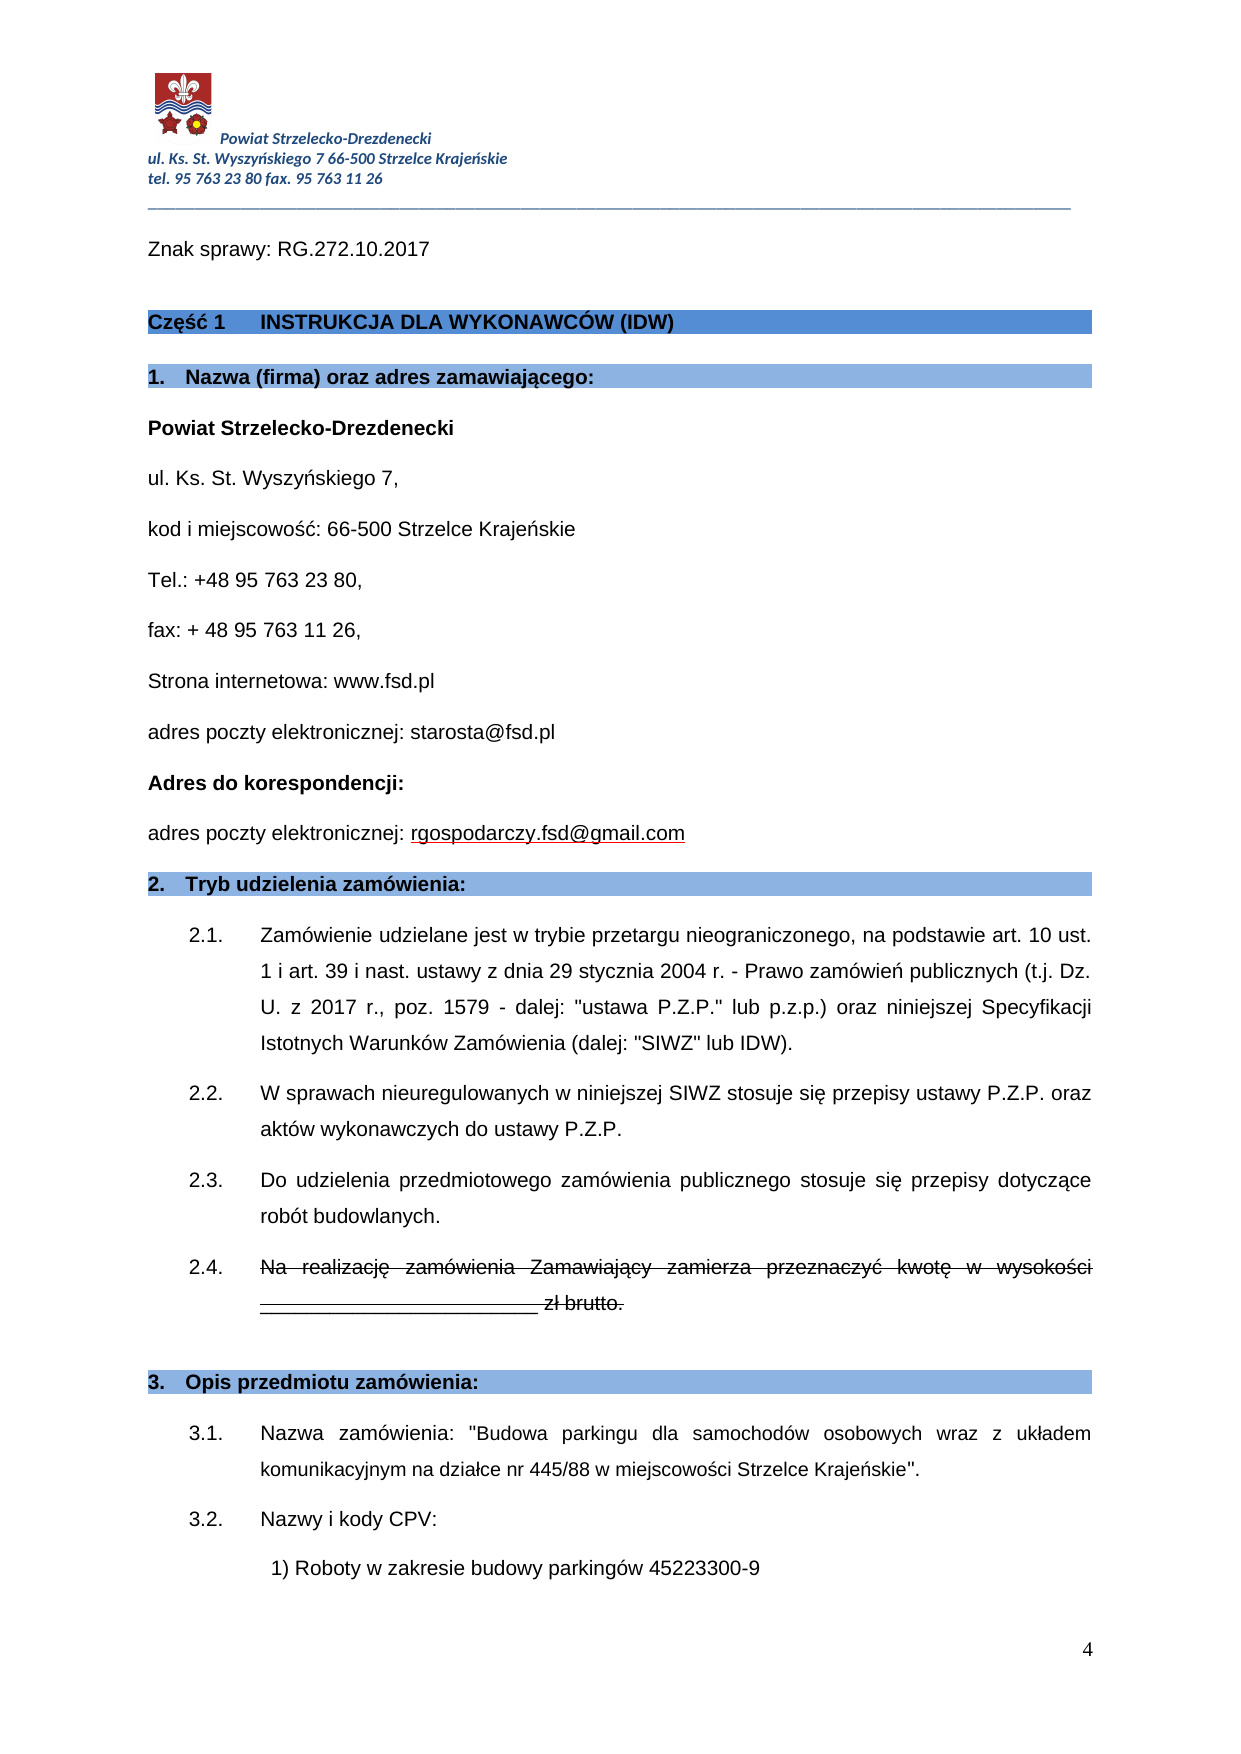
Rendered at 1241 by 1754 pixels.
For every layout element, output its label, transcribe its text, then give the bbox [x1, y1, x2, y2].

table_cell kod i miejscowość: 66-500 Strzelce Krajeńskie [140, 511, 1100, 561]
table_cell Tel.: +48 95 763 23 80, [140, 561, 1100, 612]
table_cell 2.2. W sprawach nieuregulowanych w niniejszej SIWZ stosuje się przepisy ustawy P.Z.P. oraz aktów wykonawczych do ustawy P.Z.P. [140, 1075, 1100, 1162]
table_cell 1. Nazwa (firma) oraz adres zamawiającego: [140, 358, 1100, 409]
table_cell 2. Tryb udzielenia zamówienia: [140, 866, 1100, 916]
table_cell 3.1. Nazwa zamówienia: "Budowa parkingu dla samochodów osobowych wraz z układem komunikacyjnym na działce nr 445/88 w miejscowości Strzelce Krajeńskie". [140, 1414, 1100, 1501]
table_header 3. Opis przedmiotu zamówienia: [140, 1364, 1100, 1414]
table_cell Część 1 INSTRUKCJA DLA WYKONAWCÓW (IDW) [140, 300, 1100, 358]
table_cell adres poczty elektronicznej: rgospodarczy.fsd@gmail.com [140, 815, 1100, 866]
table_cell adres poczty elektronicznej: starosta@fsd.pl [140, 714, 1100, 764]
table_cell fax: + 48 95 763 11 26, [140, 612, 1100, 663]
table_cell Powiat Strzelecko-Drezdenecki [140, 409, 1100, 460]
table_header Znak sprawy: RG.272.10.2017 [140, 212, 1100, 300]
table_cell Strona internetowa: www.fsd.pl [140, 663, 1100, 713]
table_cell 2.3. Do udzielenia przedmiotowego zamówienia publicznego stosuje się przepisy dotyczące robót budowlanych. [140, 1162, 1100, 1248]
table_cell 2.1. Zamówienie udzielane jest w trybie przetargu nieograniczonego, na podstawie art. 10 ust. 1 i art. 39 i nast. ustawy z dnia 29 stycznia 2004 r. - Prawo zamówień publicznych (t.j. Dz. U. z 2017 r., poz. 1579 - dalej: "ustawa P.Z.P." lub p.z.p.) oraz niniejszej Specyfikacji Istotnych Warunków Zamówienia (dalej: "SIWZ" lub IDW). [140, 916, 1100, 1075]
picture [155, 73, 212, 145]
table_cell 2.4. Na realizację zamówienia Zamawiający zamierza przeznaczyć kwotę w wysokości ________________________ zł brutto. [140, 1248, 1100, 1335]
table_cell ul. Ks. St. Wyszyńskiego 7, [140, 460, 1100, 511]
table_cell Adres do korespondencji: [140, 764, 1100, 815]
